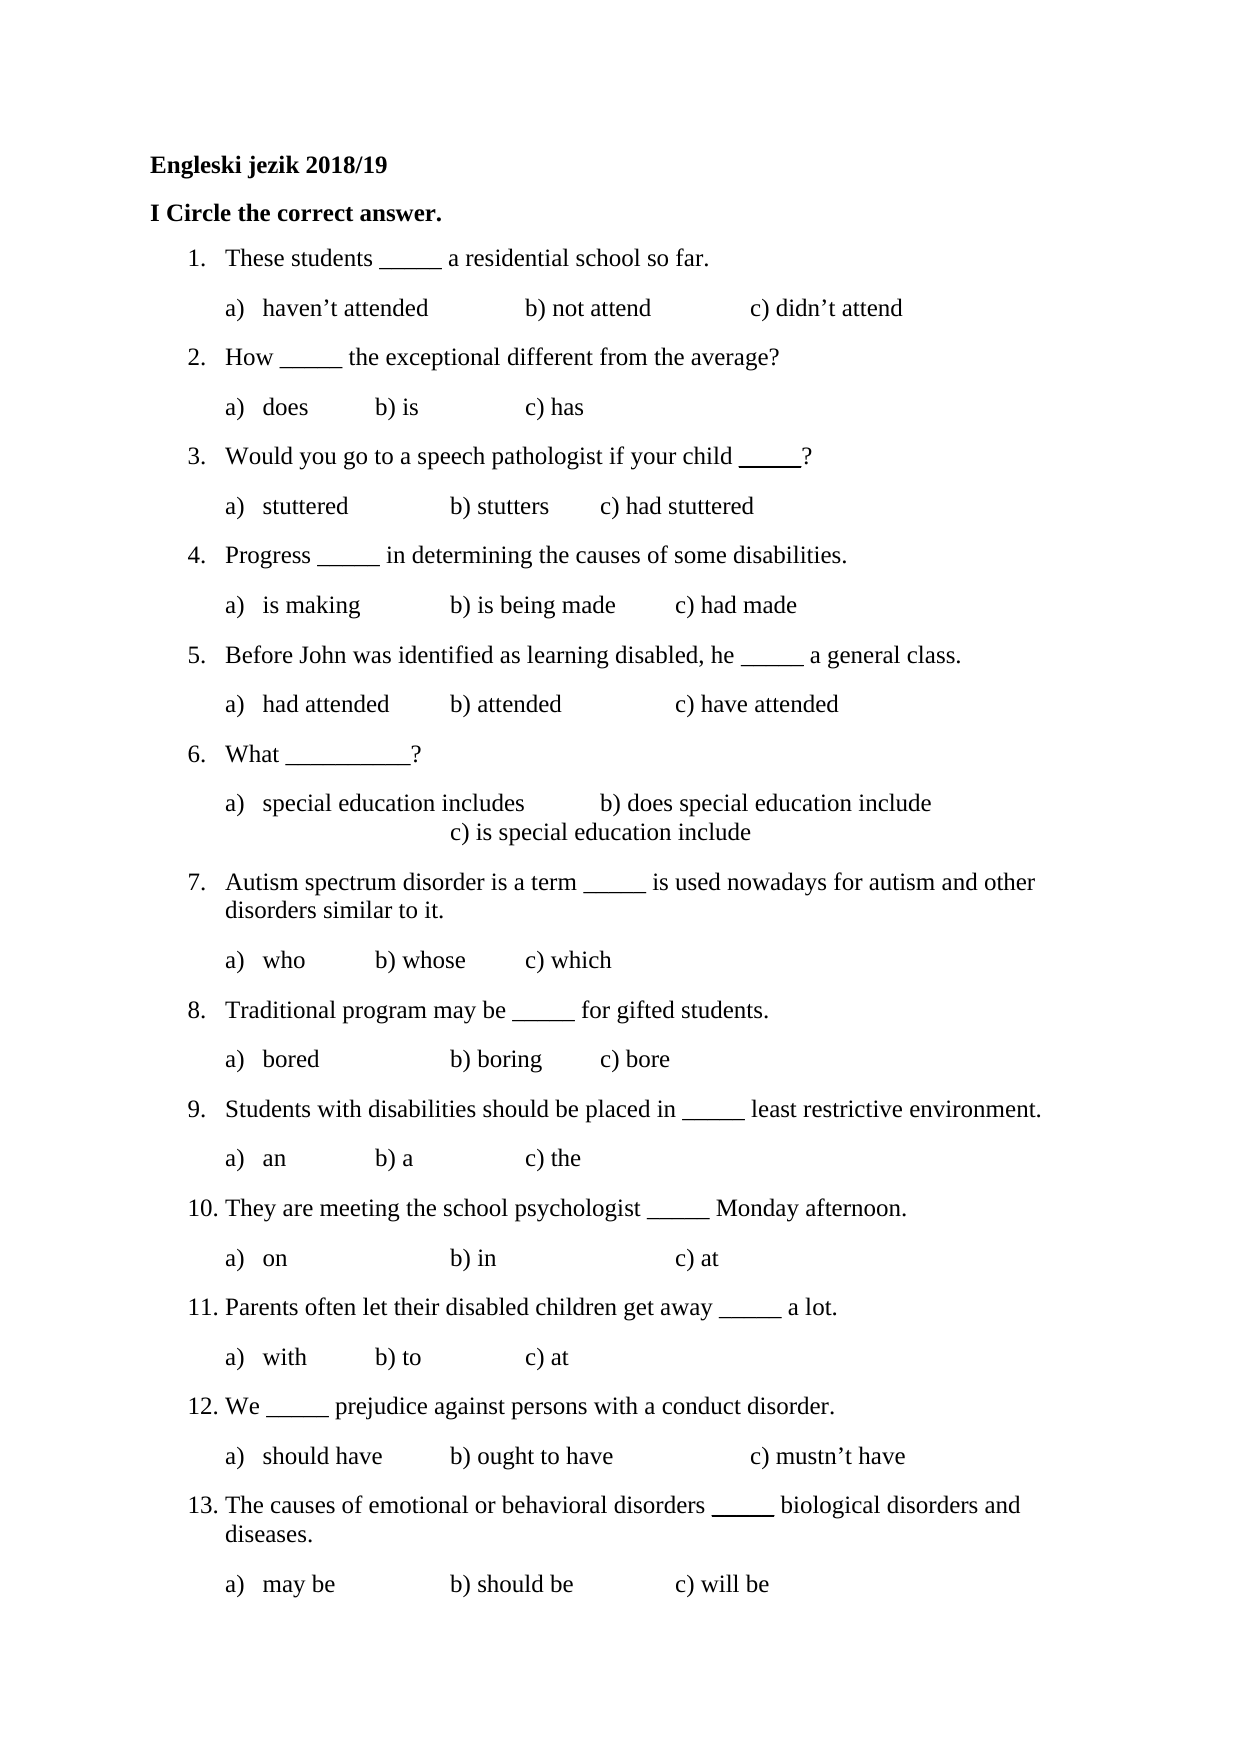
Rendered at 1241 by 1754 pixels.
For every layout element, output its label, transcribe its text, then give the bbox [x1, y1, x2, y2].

list How _____ the exceptional different from the average? [187, 342, 1090, 371]
list Traditional program may be _____ for gifted students. [187, 995, 1090, 1023]
list Students with disabilities should be placed in _____ least restrictive environment. [187, 1094, 1090, 1123]
list may be b) should be c) will be [225, 1569, 1090, 1598]
list haven’t attended b) not attend c) didn’t attend [225, 293, 1090, 321]
list who b) whose c) which [225, 945, 1090, 974]
list with b) to c) at [225, 1342, 1090, 1371]
list Parents often let their disabled children get away _____ a lot. [187, 1292, 1090, 1321]
list Would you go to a speech pathologist if your child _____? [187, 441, 1090, 470]
list is making b) is being made c) had made [225, 590, 1090, 619]
list The causes of emotional or behavioral disorders _____ biological disorders and diseases. [187, 1491, 1090, 1548]
list We _____ prejudice against persons with a conduct disorder. [187, 1391, 1090, 1420]
list should have b) ought to have c) mustn’t have [225, 1441, 1090, 1470]
list bored b) boring c) bore [225, 1044, 1090, 1073]
list Progress _____ in determining the causes of some disabilities. [187, 541, 1090, 569]
text I Circle the correct answer. [150, 198, 1090, 226]
list These students _____ a residential school so far. [187, 243, 1090, 272]
list had attended b) attended c) have attended [225, 689, 1090, 718]
list Autism spectrum disorder is a term _____ is used nowadays for autism and other disorders similar to it. [187, 867, 1090, 924]
list What __________? [187, 739, 1090, 768]
list an b) a c) the [225, 1143, 1090, 1172]
list special education includes b) does special education include c) is special education include [225, 788, 1090, 846]
list does b) is c) has [225, 392, 1090, 421]
list Before John was identified as learning disabled, he _____ a general class. [187, 640, 1090, 668]
list stuttered b) stutters c) had stuttered [225, 491, 1090, 520]
list on b) in c) at [225, 1243, 1090, 1271]
list They are meeting the school psychologist _____ Monday afternoon. [187, 1193, 1090, 1222]
text Engleski jezik 2018/19 [150, 150, 1090, 179]
